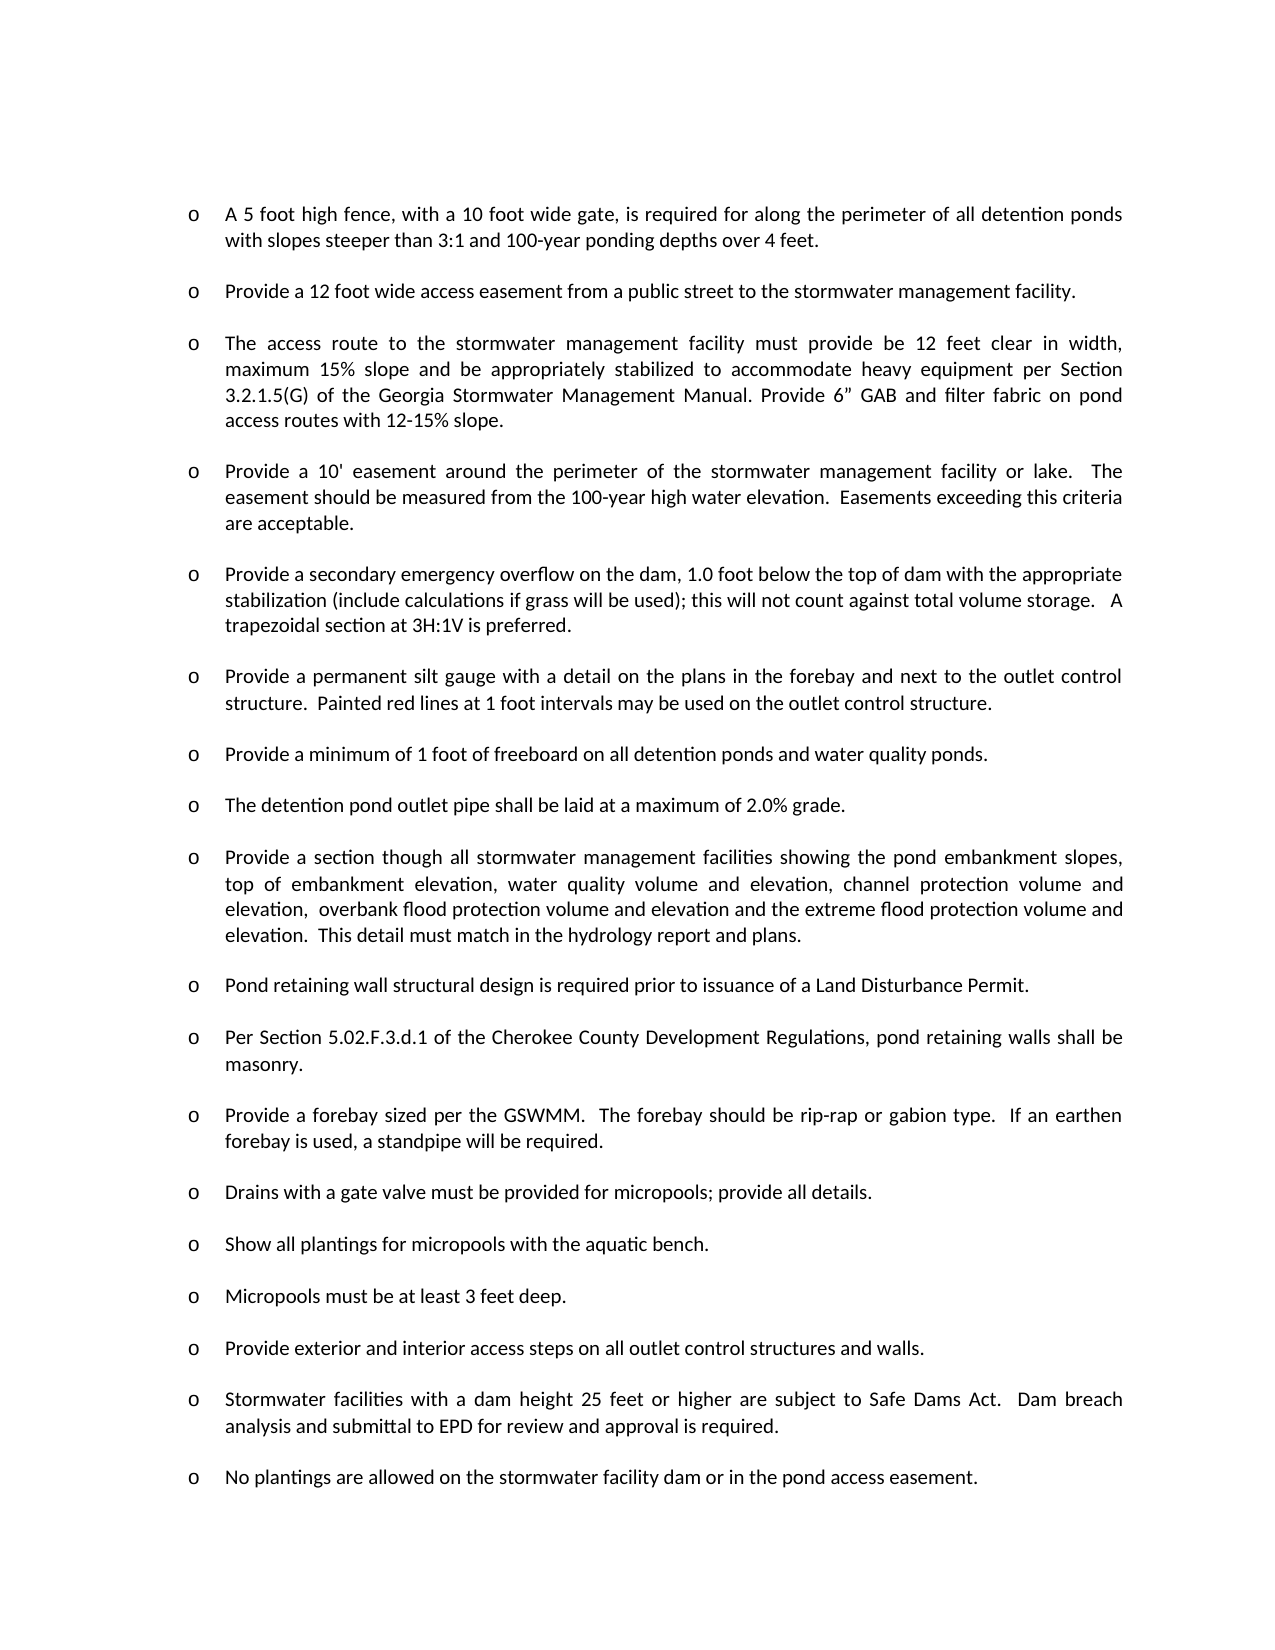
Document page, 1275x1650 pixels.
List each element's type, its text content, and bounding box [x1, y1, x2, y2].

list Per Section 5.02.F.3.d.1 of the Cherokee County Development Regulations, pond retaining walls shall be masonry. [187, 1024, 1125, 1076]
list Micropools must be at least 3 feet deep. [187, 1283, 1125, 1309]
list Show all plantings for micropools with the aquatic bench. [187, 1231, 1125, 1257]
list Provide a permanent silt gauge with a detail on the plans in the forebay and next to the outlet control structure. Painted red lines at 1 foot intervals may be used on the outlet control structure. [187, 663, 1125, 715]
list A 5 foot high fence, with a 10 foot wide gate, is required for along the perimeter of all detention ponds with slopes steeper than 3:1 and 100-year ponding depths over 4 feet. [187, 201, 1125, 253]
list Provide a secondary emergency overflow on the dam, 1.0 foot below the top of dam with the appropriate stabilization (include calculations if grass will be used); this will not count against total volume storage. A trapezoidal section at 3H:1V is preferred. [187, 561, 1125, 638]
list Provide a 12 foot wide access easement from a public street to the stormwater management facility. [187, 278, 1125, 304]
list Provide exterior and interior access steps on all outlet control structures and walls. [187, 1335, 1125, 1361]
list Provide a 10' easement around the perimeter of the stormwater management facility or lake. The easement should be measured from the 100-year high water elevation. Easements exceeding this criteria are acceptable. [187, 458, 1125, 535]
list The detention pond outlet pipe shall be laid at a maximum of 2.0% grade. [187, 793, 1125, 819]
list No plantings are allowed on the stormwater facility dam or in the pond access easement. [187, 1464, 1125, 1490]
list Provide a minimum of 1 foot of freeboard on all detention ponds and water quality ponds. [187, 741, 1125, 767]
list Drains with a gate valve must be provided for micropools; provide all details. [187, 1179, 1125, 1206]
list Pond retaining wall structural design is required prior to issuance of a Land Disturbance Permit. [187, 973, 1125, 999]
list Provide a section though all stormwater management facilities showing the pond embankment slopes, top of embankment elevation, water quality volume and elevation, channel protection volume and elevation, overbank flood protection volume and elevation and the extreme flood protection volume and elevation. This detail must match in the hydrology report and plans. [187, 844, 1125, 947]
list Stormwater facilities with a dam height 25 feet or higher are subject to Safe Dams Act. Dam breach analysis and submittal to EPD for review and approval is required. [187, 1387, 1125, 1438]
list Provide a forebay sized per the GSWMM. The forebay should be rip-rap or gabion type. If an earthen forebay is used, a standpipe will be required. [187, 1102, 1125, 1154]
list The access route to the stormwater management facility must provide be 12 feet clear in width, maximum 15% slope and be appropriately stabilized to accommodate heavy equipment per Section 3.2.1.5(G) of the Georgia Stormwater Management Manual. Provide 6” GAB and filter fabric on pond access routes with 12-15% slope. [187, 330, 1125, 433]
